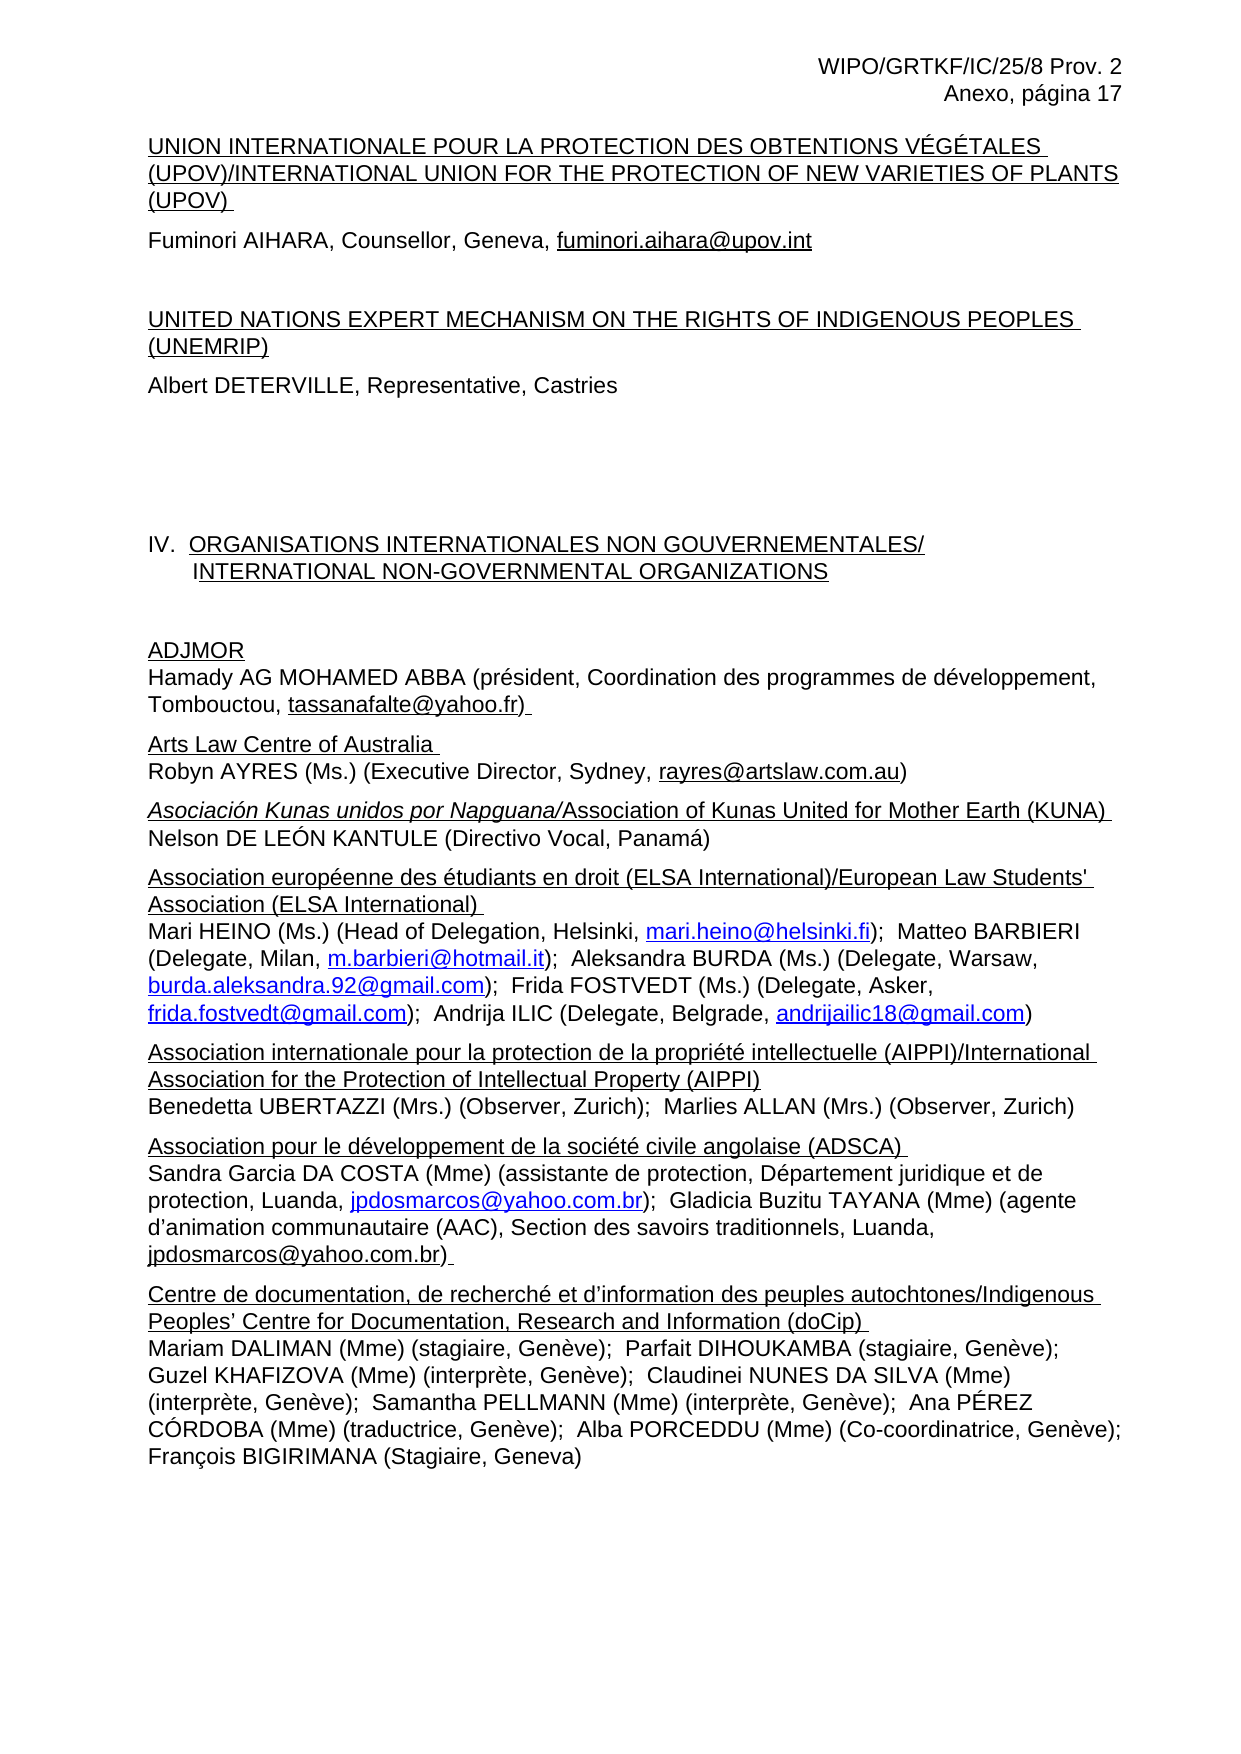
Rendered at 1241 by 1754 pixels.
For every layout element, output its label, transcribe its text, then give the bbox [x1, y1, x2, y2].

text Association européenne des étudiants en droit (ELSA International)/European Law Students' Association (ELSA International) Mari HEINO (Ms.) (Head of Delegation, Helsinki, mari.heino@helsinki.fi); Matteo BARBIERI (Delegate, Milan, m.barbieri@hotmail.it); Aleksandra BURDA (Ms.) (Delegate, Warsaw, burda.aleksandra.92@gmail.com); Frida FOSTVEDT (Ms.) (Delegate, Asker, frida.fostvedt@gmail.com); Andrija ILIC (Delegate, Belgrade, andrijailic18@gmail.com) [148, 863, 1122, 1026]
text UNION INTERNATIONALE POUR LA PROTECTION DES OBTENTIONS VÉGÉTALES (UPOV)/INTERNATIONAL UNION FOR THE PROTECTION OF NEW VARIETIES OF PLANTS (UPOV) [148, 132, 1122, 213]
text Association pour le développement de la société civile angolaise (ADSCA) Sandra Garcia DA COSTA (Mme) (assistante de protection, Département juridique et de protection, Luanda, jpdosmarcos@yahoo.com.br); Gladicia Buzitu TAYANA (Mme) (agente d’animation communautaire (AAC), Section des savoirs traditionnels, Luanda, jpdosmarcos@yahoo.com.br) [148, 1132, 1122, 1268]
text UNITED NATIONS EXPERT MECHANISM ON THE RIGHTS OF INDIGENOUS PEOPLES (UNEMRIP) [148, 305, 1122, 359]
text Association internationale pour la protection de la propriété intellectuelle (AIPPI)/International Association for the Protection of Intellectual Property (AIPPI) Benedetta UBERTAZZI (Mrs.) (Observer, Zurich); Marlies ALLAN (Mrs.) (Observer, Zurich) [148, 1038, 1122, 1120]
text Arts Law Centre of Australia Robyn AYRES (Ms.) (Executive Director, Sydney, rayres@artslaw.com.au) [148, 730, 1122, 784]
text Centre de documentation, de recherché et d’information des peuples autochtones/Indigenous Peoples’ Centre for Documentation, Research and Information (doCip) Mariam DALIMAN (Mme) (stagiaire, Genève); Parfait DIHOUKAMBA (stagiaire, Genève); Guzel KHAFIZOVA (Mme) (interprète, Genève); Claudinei NUNES DA SILVA (Mme) (interprète, Genève); Samantha PELLMANN (Mme) (interprète, Genève); Ana PÉREZ CÓRDOBA (Mme) (traductrice, Genève); Alba PORCEDDU (Mme) (Co-coordinatrice, Genève); François BIGIRIMANA (Stagiaire, Geneva) [148, 1280, 1122, 1470]
text ADJMOR Hamady AG MOHAMED ABBA (président, Coordination des programmes de développement, Tombouctou, tassanafalte@yahoo.fr) [148, 636, 1122, 718]
text Asociación Kunas unidos por Napguana/Association of Kunas United for Mother Earth (KUNA) Nelson DE LEÓN KANTULE (Directivo Vocal, Panamá) [148, 797, 1122, 851]
text Fuminori AIHARA, Counsellor, Geneva, fuminori.aihara@upov.int [148, 226, 1122, 253]
text iV. Organisations internationales non Gouvernementales/ International Non-Governmental Organizations [148, 530, 1122, 584]
text Albert DETERVILLE, Representative, Castries [148, 372, 1122, 399]
